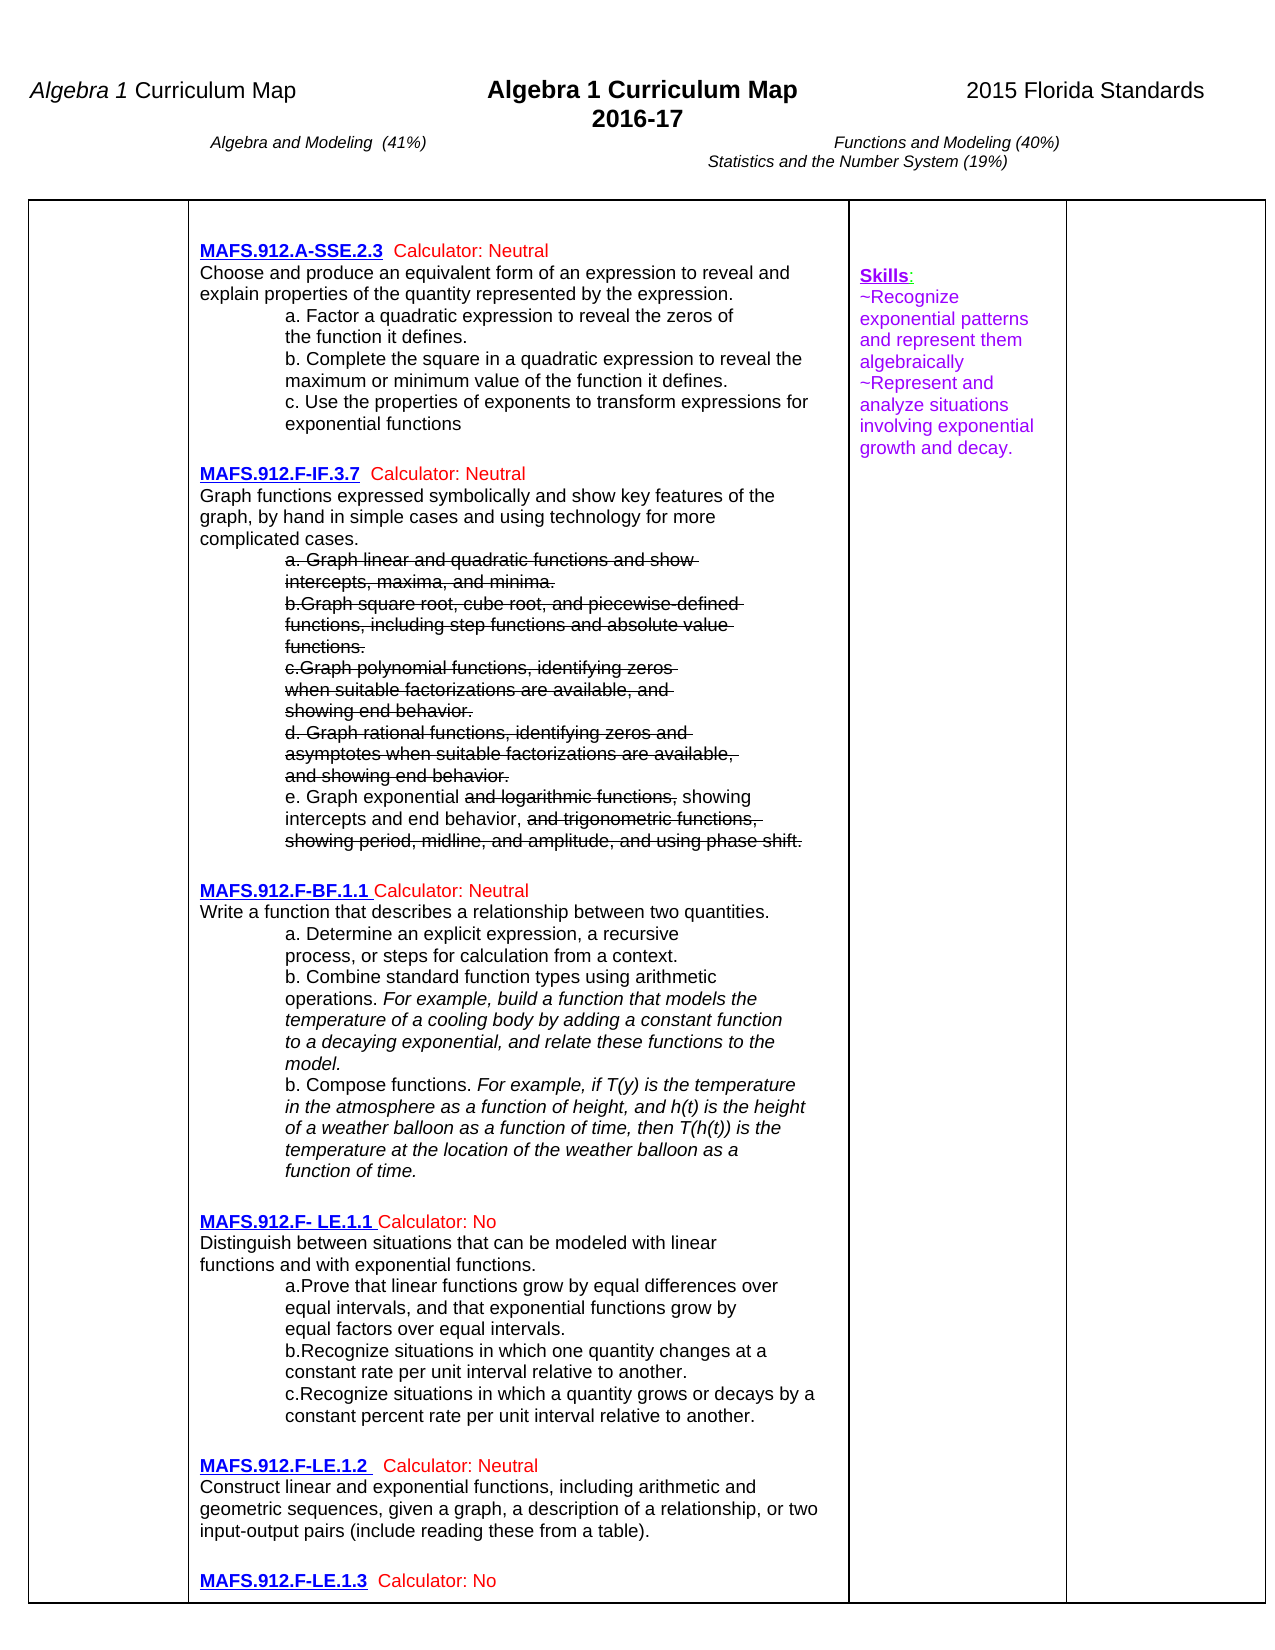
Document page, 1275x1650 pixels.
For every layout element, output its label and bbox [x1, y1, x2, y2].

table_cell [29, 201, 188, 1602]
table_cell [189, 201, 848, 1602]
table_cell [850, 201, 1066, 1602]
table_cell [1067, 201, 1265, 1602]
